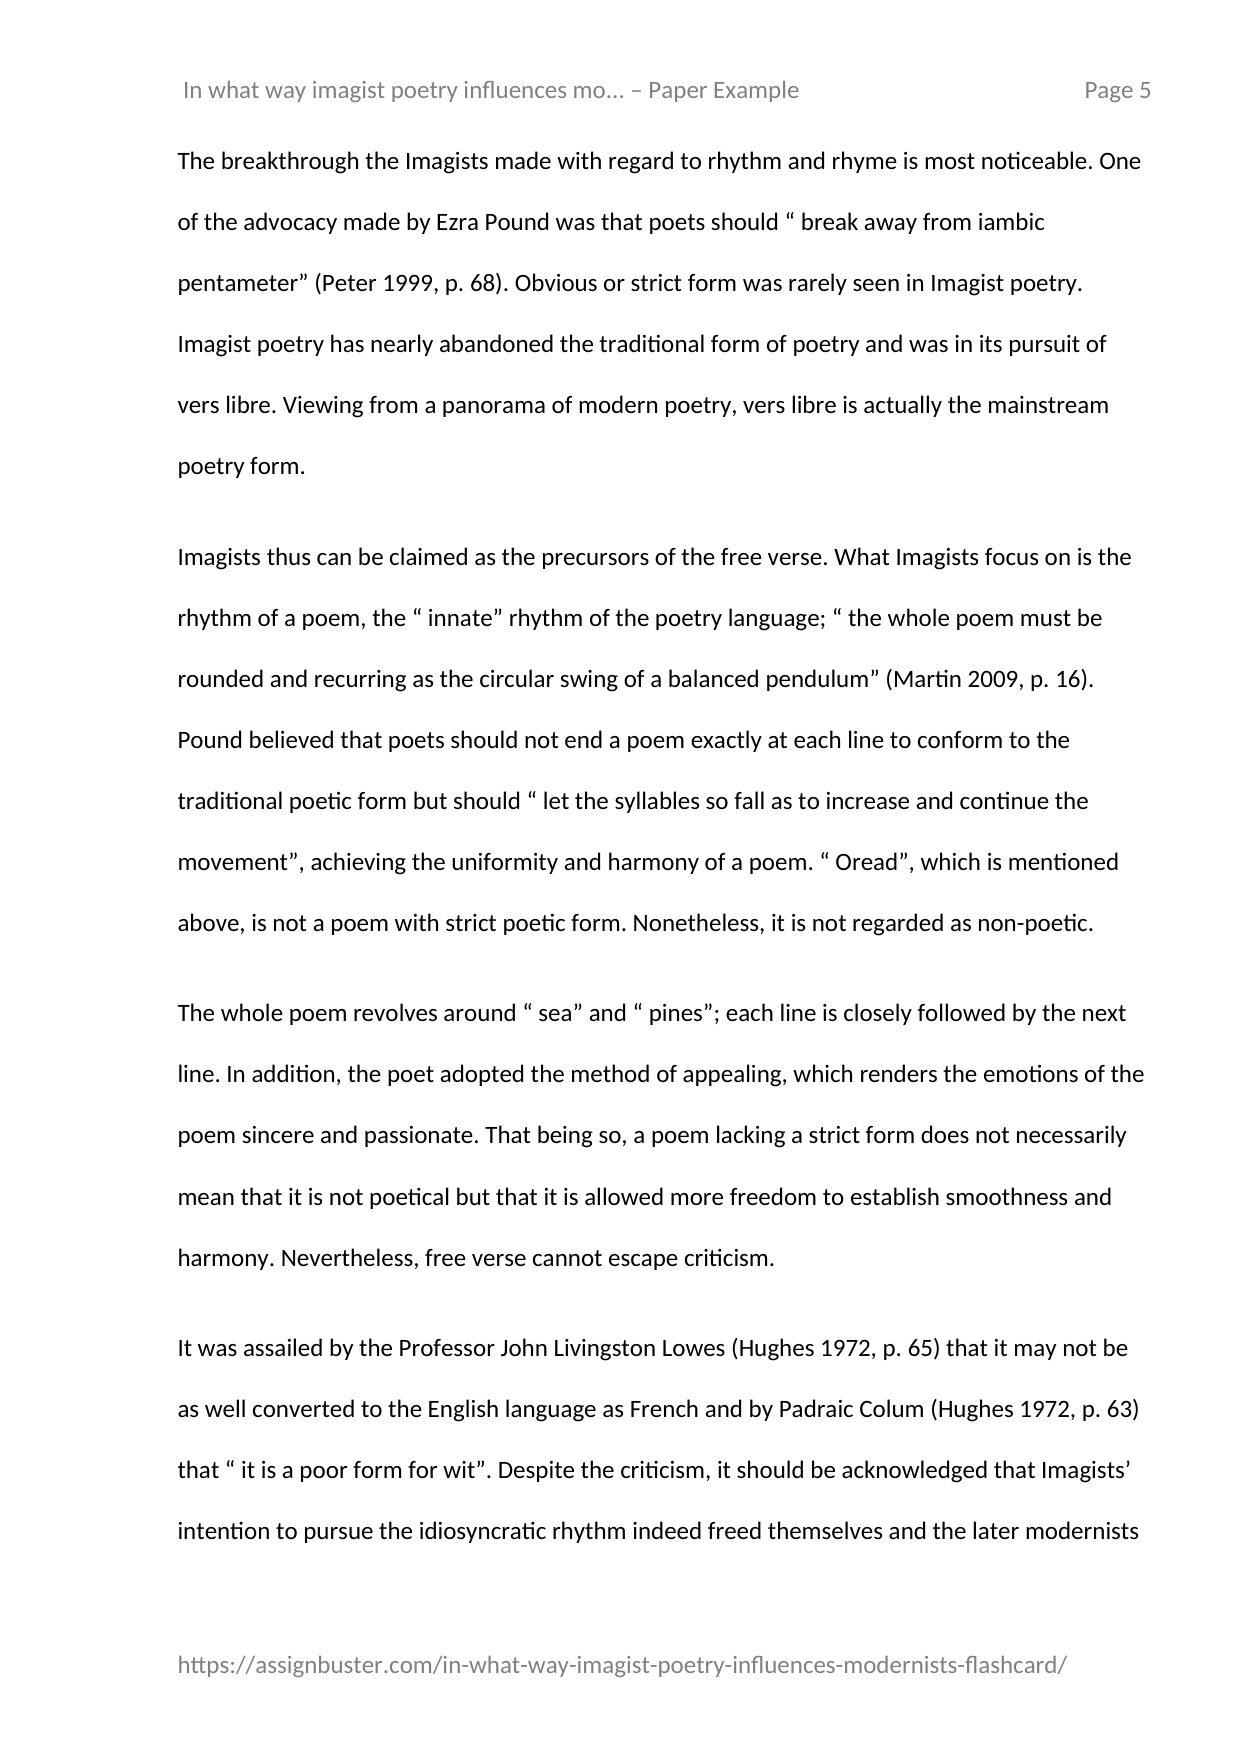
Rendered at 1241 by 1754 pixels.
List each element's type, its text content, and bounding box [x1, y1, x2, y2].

text Imagists thus can be claimed as the precursors of the free verse. What Imagists focus on is the rhythm of a poem, the “ innate” rhythm of the poetry language; “ the whole poem must be rounded and recurring as the circular swing of a balanced pendulum” (Martin 2009, p. 16). Pound believed that poets should not end a poem exactly at each line to conform to the traditional poetic form but should “ let the syllables so fall as to increase and continue the movement”, achieving the uniformity and harmony of a poem. “ Oread”, which is mentioned above, is not a poem with strict poetic form. Nonetheless, it is not regarded as non-poetic. [177, 541, 1152, 937]
text The whole poem revolves around “ sea” and “ pines”; each line is closely followed by the next line. In addition, the poet adopted the method of appealing, which renders the emotions of the poem sincere and passionate. That being so, a poem lacking a strict form does not necessarily mean that it is not poetical but that it is allowed more freedom to establish smoothness and harmony. Nevertheless, free verse cannot escape criticism. [177, 997, 1152, 1272]
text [177, 1332, 1152, 1546]
text The breakthrough the Imagists made with regard to rhythm and rhyme is most noticeable. One of the advocacy made by Ezra Pound was that poets should “ break away from iambic pentameter” (Peter 1999, p. 68). Obvious or strict form was rarely seen in Imagist poetry. Imagist poetry has nearly abandoned the traditional form of poetry and was in its pursuit of vers libre. Viewing from a panorama of modern poetry, vers libre is actually the mainstream poetry form. [177, 145, 1152, 481]
